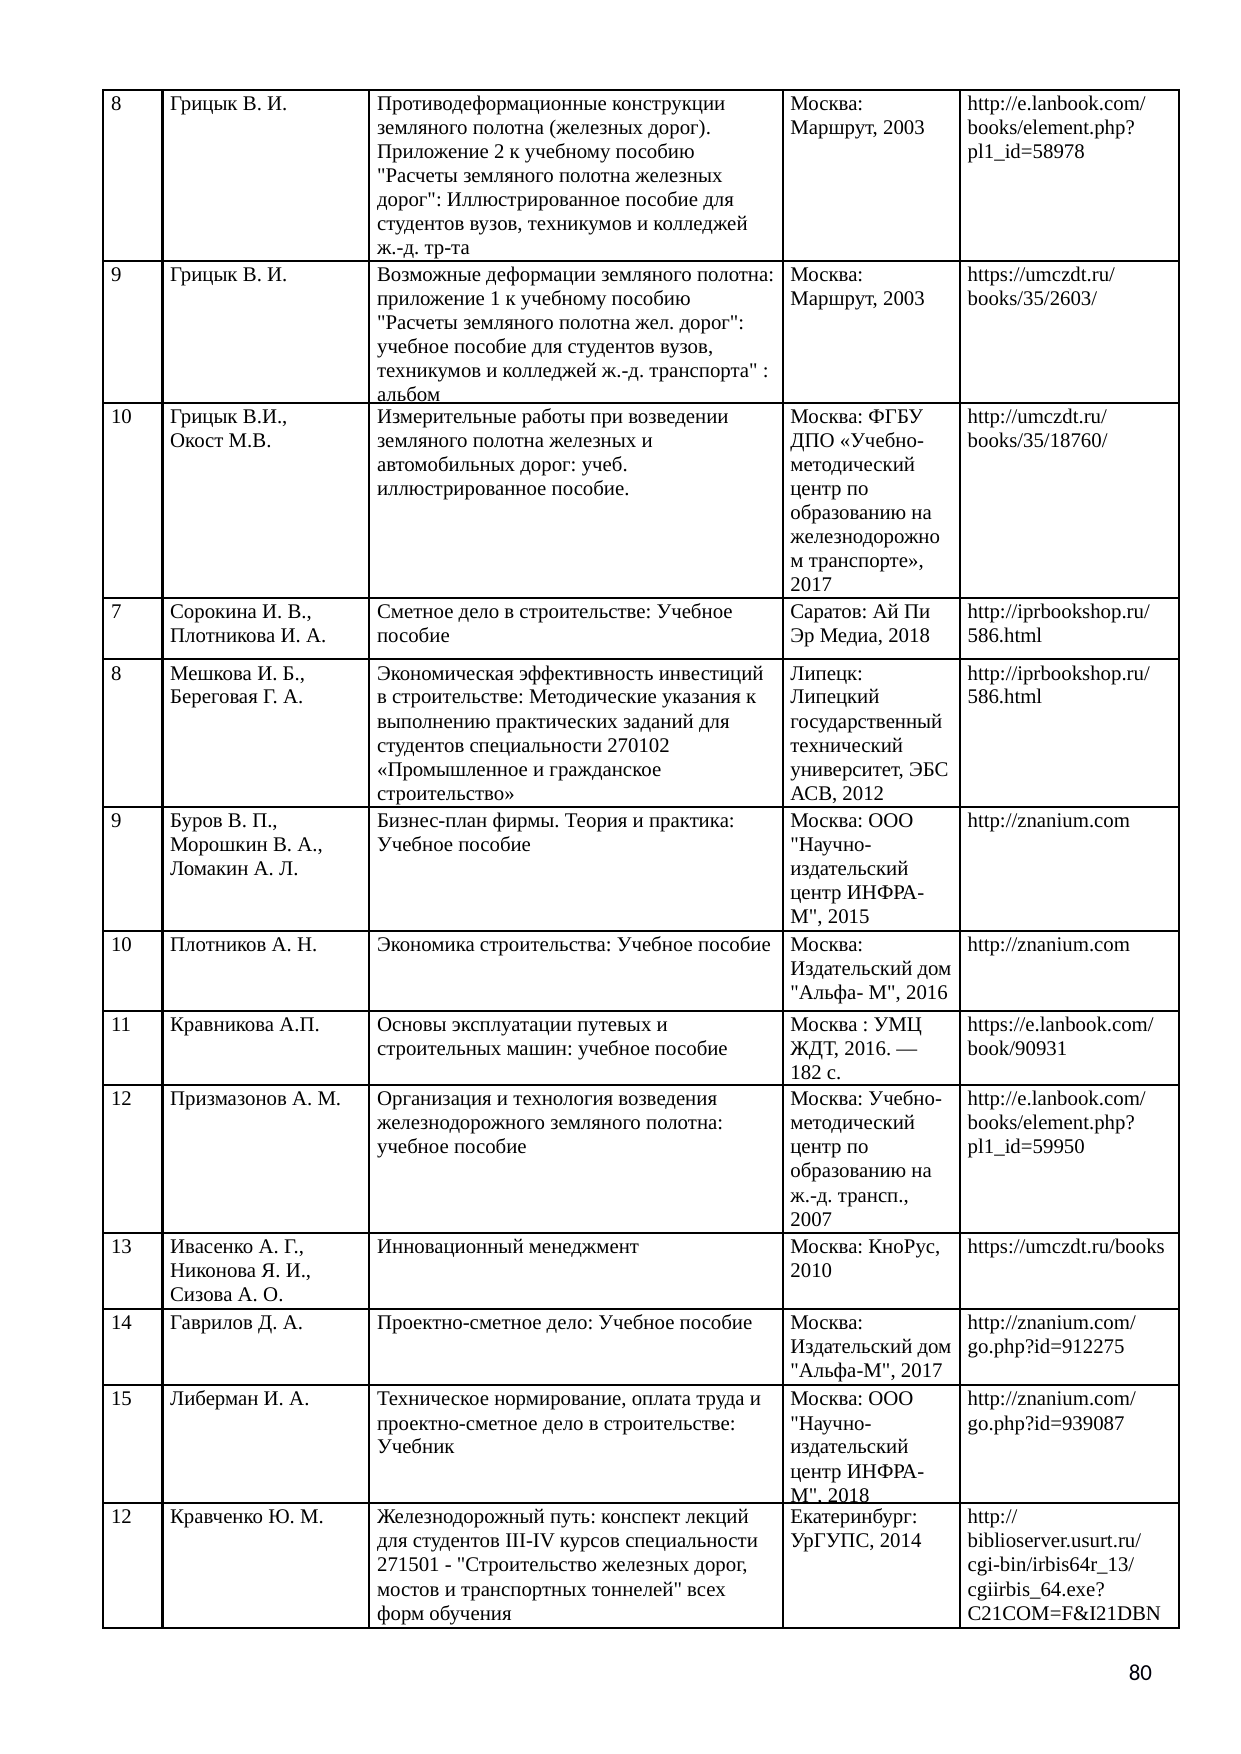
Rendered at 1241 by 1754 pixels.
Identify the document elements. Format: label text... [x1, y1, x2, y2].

table_cell Измерительные работы при возведении земляного полотна железных и автомобильных дорог: учеб. иллюстрированное пособие. [370, 404, 782, 597]
table_cell Гаврилов Д. А. [164, 1310, 368, 1384]
table_cell http://umczdt.ru/books/35/18760/ [961, 404, 1178, 597]
table_cell https://umczdt.ru/books/35/2603/ [961, 262, 1178, 402]
table_cell 13 [104, 1234, 161, 1307]
table_cell Ивасенко А. Г., Никонова Я. И., Сизова А. О. [164, 1234, 368, 1307]
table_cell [961, 1504, 1178, 1627]
table_cell 7 [104, 599, 161, 658]
table_cell Буров В. П., Морошкин В. А., Ломакин А. Л. [164, 808, 368, 930]
table_cell Техническое нормирование, оплата труда и проектно-сметное дело в строительстве: Учебник [370, 1386, 782, 1502]
table_cell 10 [104, 932, 161, 1009]
table_cell Плотников А. Н. [164, 932, 368, 1009]
table_cell Грицык В. И. [164, 91, 368, 260]
table_cell http://znanium.com [961, 932, 1178, 1009]
table_cell http://znanium.com/go.php?id=912275 [961, 1310, 1178, 1384]
table_cell 8 [104, 660, 161, 806]
table_cell Кравченко Ю. М. [164, 1504, 368, 1627]
table_cell Инновационный менеджмент [370, 1234, 782, 1307]
table_cell Сметное дело в строительстве: Учебное пособие [370, 599, 782, 658]
table_cell Возможные деформации земляного полотна: приложение 1 к учебному пособию "Расчеты земляного полотна жел. дорог": учебное пособие для студентов вузов, техникумов и колледжей ж.-д. транспорта" : альбом [370, 262, 782, 402]
table_cell Москва: Издательский дом "Альфа- М", 2016 [784, 932, 959, 1009]
table_cell https://e.lanbook.com/book/90931 [961, 1012, 1178, 1084]
table_cell https://umczdt.ru/books [961, 1234, 1178, 1307]
table_cell Грицык В.И., Окост М.В. [164, 404, 368, 597]
table_cell http://e.lanbook.com/books/element.php?pl1_id=58978 [961, 91, 1178, 260]
table_cell 9 [104, 808, 161, 930]
table_cell Бизнес-план фирмы. Теория и практика: Учебное пособие [370, 808, 782, 930]
table_cell 15 [104, 1386, 161, 1502]
table_cell Липецк: Липецкий государственный технический университет, ЭБС АСВ, 2012 [784, 660, 959, 806]
table_cell 9 [104, 262, 161, 402]
table_cell Москва: Учебно-методический центр по образованию на ж.-д. трансп., 2007 [784, 1086, 959, 1232]
table_cell Москва : УМЦ ЖДТ, 2016. — 182 с. [784, 1012, 959, 1084]
table_cell Призмазонов А. М. [164, 1086, 368, 1232]
table_cell 10 [104, 404, 161, 597]
table_cell Москва: ФГБУ ДПО «Учебно-методический центр по образованию на железнодорожном транспорте», 2017 [784, 404, 959, 597]
table_cell Москва: КноРус, 2010 [784, 1234, 959, 1307]
table_cell Железнодорожный путь: конспект лекций для студентов III-IV курсов специальности 271501 - "Строительство железных дорог, мостов и транспортных тоннелей" всех форм обучения [370, 1504, 782, 1627]
table_cell Москва: Маршрут, 2003 [784, 262, 959, 402]
table_cell 12 [104, 1504, 161, 1627]
table_cell Москва: ООО "Научно-издательский центр ИНФРА-М", 2018 [784, 1386, 959, 1502]
table_cell Грицык В. И. [164, 262, 368, 402]
table_cell Противодеформационные конструкции земляного полотна (железных дорог). Приложение 2 к учебному пособию "Расчеты земляного полотна железных дорог": Иллюстрированное пособие для студентов вузов, техникумов и колледжей ж.-д. тр-та [370, 91, 782, 260]
table_cell Основы эксплуатации путевых и строительных машин: учебное пособие [370, 1012, 782, 1084]
table_cell Екатеринбург: УрГУПС, 2014 [784, 1504, 959, 1627]
table_cell http://znanium.com/go.php?id=939087 [961, 1386, 1178, 1502]
table_cell Проектно-сметное дело: Учебное пособие [370, 1310, 782, 1384]
table_cell http://iprbookshop.ru/586.html [961, 660, 1178, 806]
table_cell 8 [104, 91, 161, 260]
table_cell Организация и технология возведения железнодорожного земляного полотна: учебное пособие [370, 1086, 782, 1232]
table_cell Экономика строительства: Учебное пособие [370, 932, 782, 1009]
table_cell Москва: Маршрут, 2003 [784, 91, 959, 260]
table_cell Сорокина И. В., Плотникова И. А. [164, 599, 368, 658]
table_cell http://iprbookshop.ru/586.html [961, 599, 1178, 658]
table_cell Либерман И. А. [164, 1386, 368, 1502]
table_cell Мешкова И. Б., Береговая Г. А. [164, 660, 368, 806]
table_cell Москва: ООО "Научно- издательский центр ИНФРА- М", 2015 [784, 808, 959, 930]
table_cell 11 [104, 1012, 161, 1084]
table_cell Экономическая эффективность инвестиций в строительстве: Методические указания к выполнению практических заданий для студентов специальности 270102 «Промышленное и гражданское строительство» [370, 660, 782, 806]
table_cell 14 [104, 1310, 161, 1384]
table_cell Москва: Издательский дом "Альфа-М", 2017 [784, 1310, 959, 1384]
table_cell http://e.lanbook.com/books/element.php?pl1_id=59950 [961, 1086, 1178, 1232]
table_cell http://znanium.com [961, 808, 1178, 930]
table_cell Кравникова А.П. [164, 1012, 368, 1084]
table_cell 12 [104, 1086, 161, 1232]
table_cell Саратов: Ай Пи Эр Медиа, 2018 [784, 599, 959, 658]
